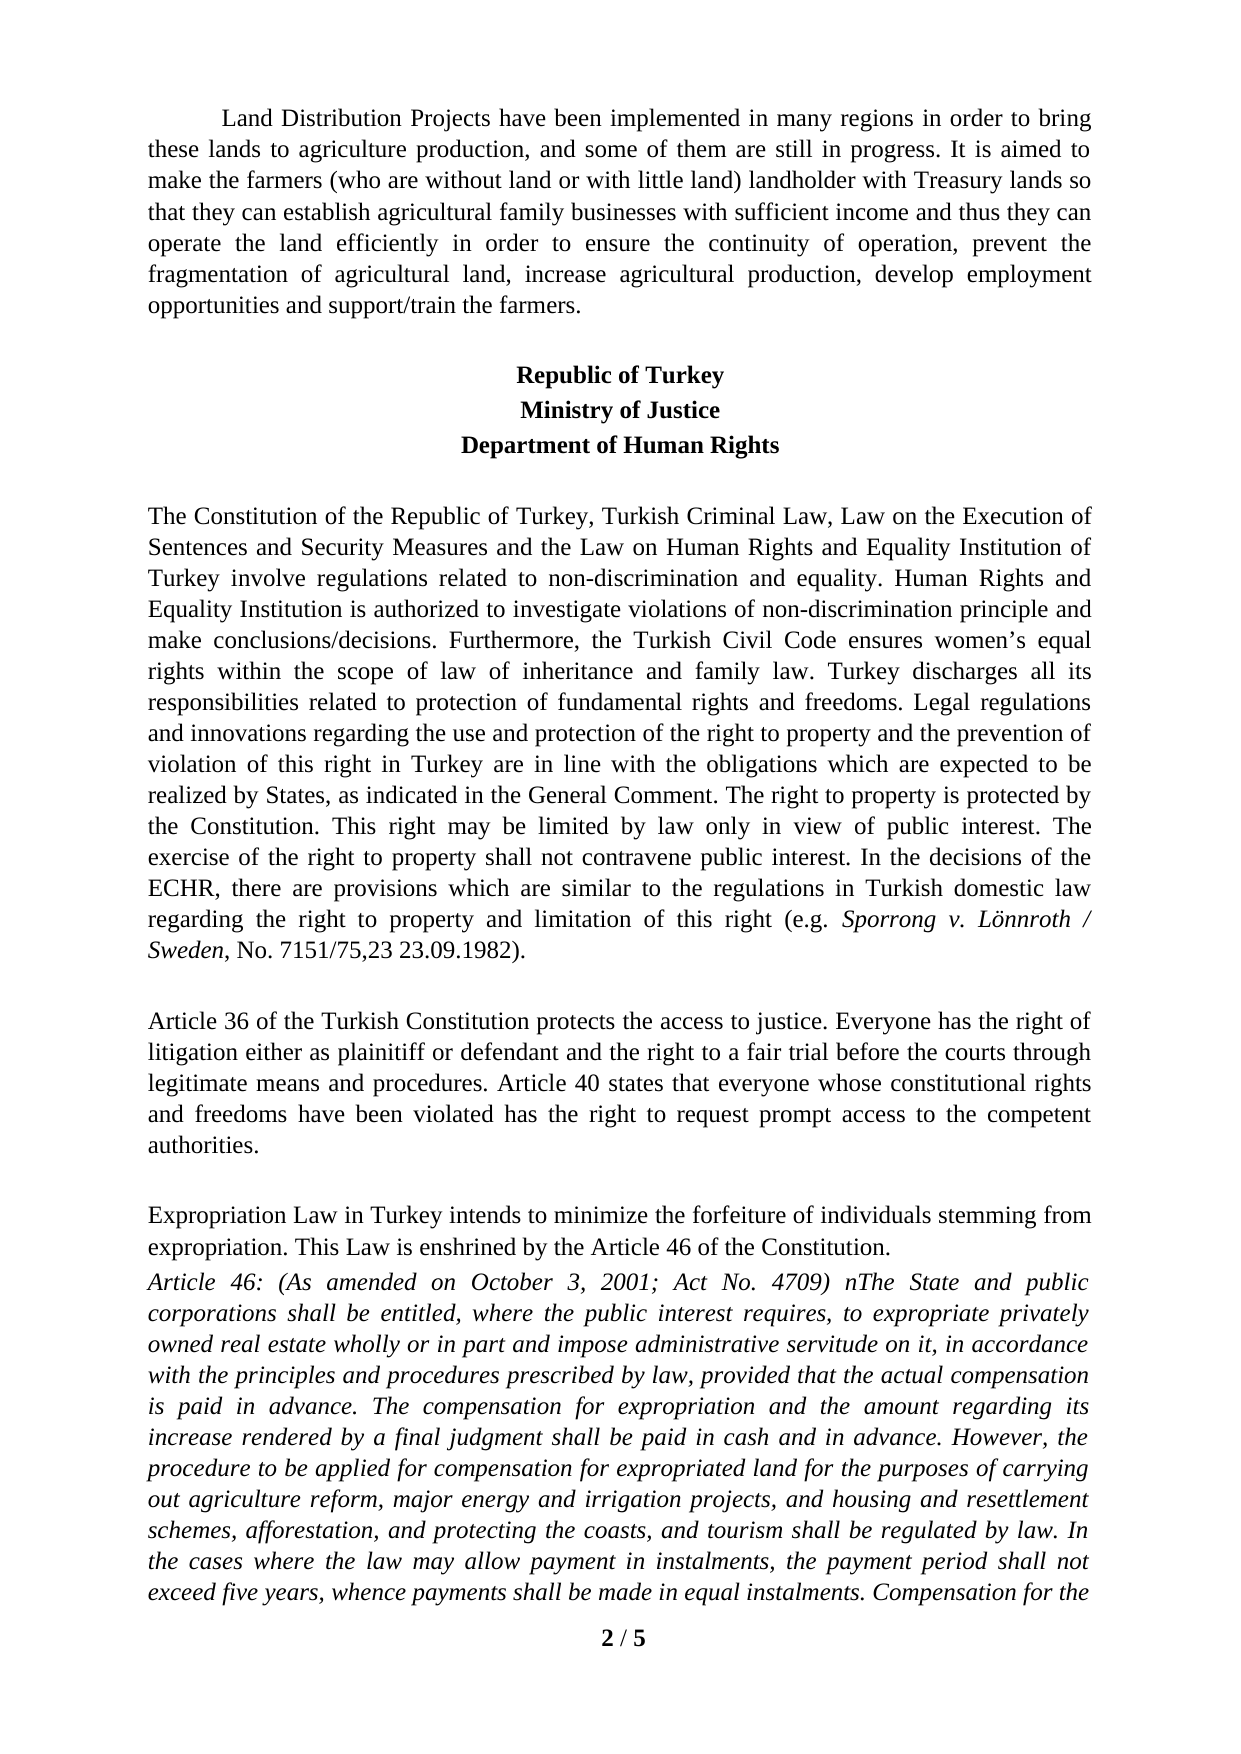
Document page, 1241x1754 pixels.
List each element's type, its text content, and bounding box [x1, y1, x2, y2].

text Department of Human Rights [148, 431, 1093, 459]
text Ministry of Justice [148, 395, 1093, 424]
text The Constitution of the Republic of Turkey, Turkish Criminal Law, Law on the Execution of Sentences and Security Measures and the Law on Human Rights and Equality Institution of Turkey involve regulations related to non-discrimination and equality. Human Rights and Equality Institution is authorized to investigate violations of non-discrimination principle and make conclusions/decisions. Furthermore, the Turkish Civil Code ensures women’s equal rights within the scope of law of inheritance and family law. Turkey discharges all its responsibilities related to protection of fundamental rights and freedoms. Legal regulations and innovations regarding the use and protection of the right to property and the prevention of violation of this right in Turkey are in line with the obligations which are expected to be realized by States, as indicated in the General Comment. The right to property is protected by the Constitution. This right may be limited by law only in view of public interest. The exercise of the right to property shall not contravene public interest. In the decisions of the ECHR, there are provisions which are similar to the regulations in Turkish domestic law regarding the right to property and limitation of this right (e.g. Sporrong v. Lönnroth / Sweden, No. 7151/75,23 23.09.1982). [148, 501, 1093, 964]
text Land Distribution Projects have been implemented in many regions in order to bring these lands to agriculture production, and some of them are still in progress. It is aimed to make the farmers (who are without land or with little land) landholder with Treasury lands so that they can establish agricultural family businesses with sufficient income and thus they can operate the land efficiently in order to ensure the continuity of operation, prevent the fragmentation of agricultural land, increase agricultural production, develop employment opportunities and support/train the farmers. [148, 103, 1093, 318]
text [148, 1267, 1093, 1606]
text Article 36 of the Turkish Constitution protects the access to justice. Everyone has the right of litigation either as plainitiff or defendant and the right to a fair trial before the courts through legitimate means and procedures. Article 40 states that everyone whose constitutional rights and freedoms have been violated has the right to request prompt access to the competent authorities. [148, 1006, 1093, 1159]
text Republic of Turkey [148, 360, 1093, 389]
text Expropriation Law in Turkey intends to minimize the forfeiture of individuals stemming from expropriation. This Law is enshrined by the Article 46 of the Constitution. [148, 1201, 1093, 1260]
